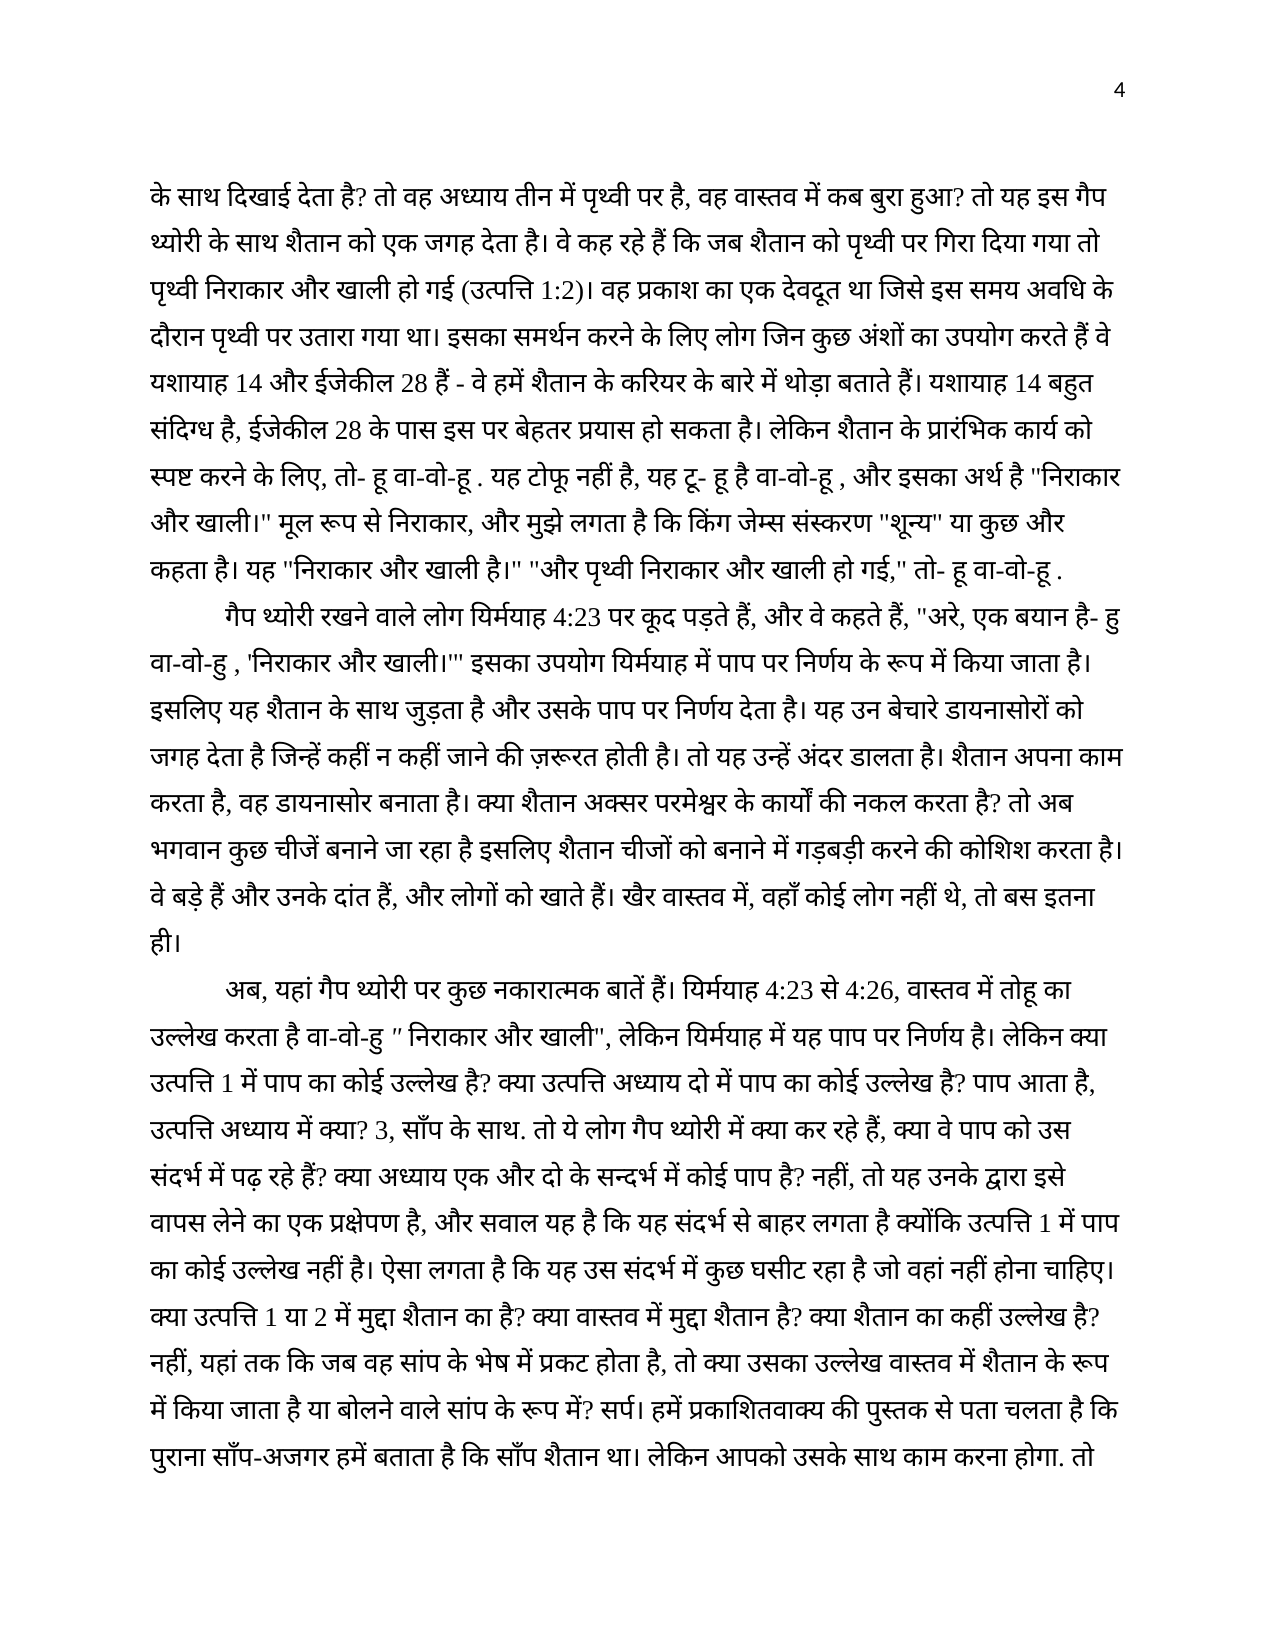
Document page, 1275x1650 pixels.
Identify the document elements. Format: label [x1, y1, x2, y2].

text [150, 181, 1125, 1472]
